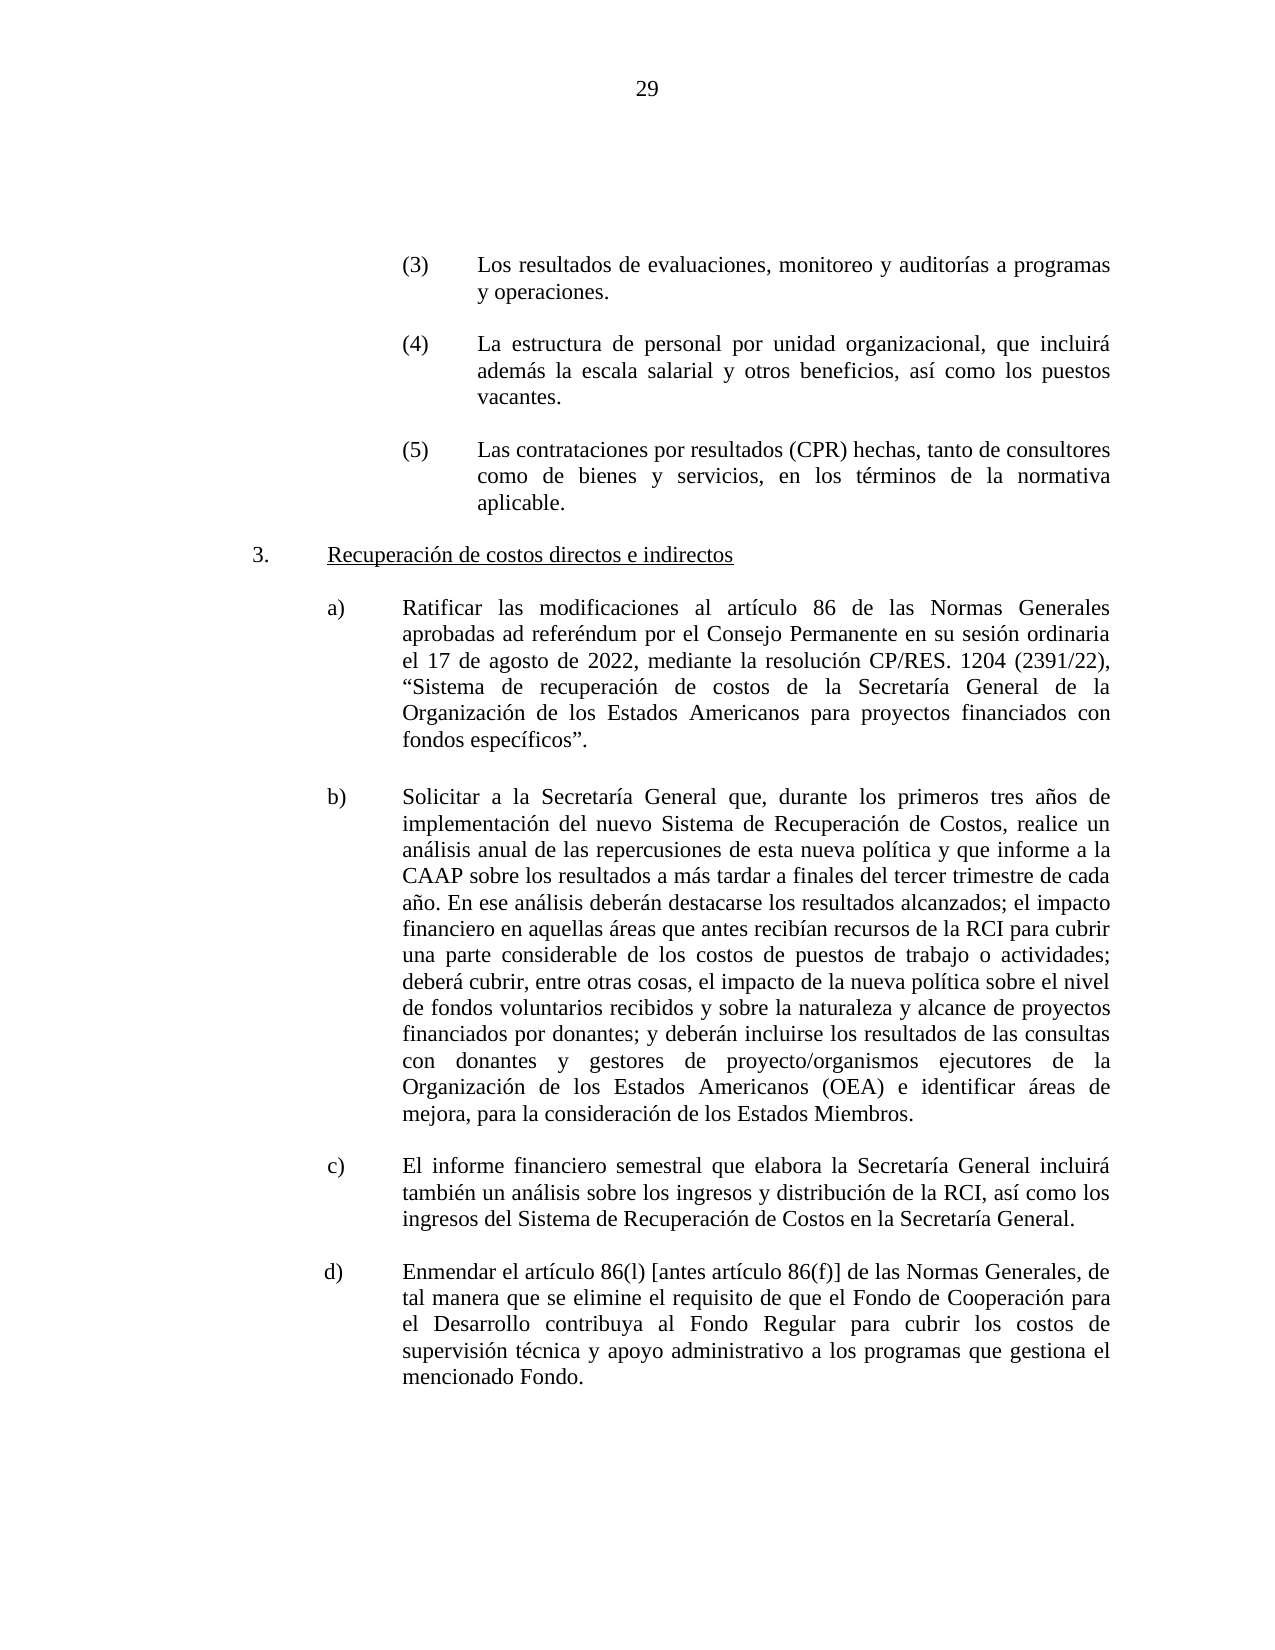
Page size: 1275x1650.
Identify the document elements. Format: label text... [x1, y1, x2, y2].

text d) Enmendar el artículo 86(l) [antes artículo 86(f)] de las Normas Generales, de tal manera que se elimine el requisito de que el Fondo de Cooperación para el Desarrollo contribuya al Fondo Regular para cubrir los costos de supervisión técnica y apoyo administrativo a los programas que gestiona el mencionado Fondo. [252, 1258, 1111, 1389]
list La estructura de personal por unidad organizacional, que incluirá además la escala salarial y otros beneficios, así como los puestos vacantes. [402, 330, 1111, 409]
text c) El informe financiero semestral que elabora la Secretaría General incluirá también un análisis sobre los ingresos y distribución de la RCI, así como los ingresos del Sistema de Recuperación de Costos en la Secretaría General. [327, 1152, 1111, 1231]
list Las contrataciones por resultados (CPR) hechas, tanto de consultores como de bienes y servicios, en los términos de la normativa aplicable. [402, 436, 1111, 515]
list Recuperación de costos directos e indirectos [252, 541, 1111, 568]
list Ratificar las modificaciones al artículo 86 de las Normas Generales aprobadas ad referéndum por el Consejo Permanente en su sesión ordinaria el 17 de agosto de 2022, mediante la resolución CP/RES. 1204 (2391/22), “Sistema de recuperación de costos de la Secretaría General de la Organización de los Estados Americanos para proyectos financiados con fondos específicos”. [327, 594, 1111, 752]
list Los resultados de evaluaciones, monitoreo y auditorías a programas y operaciones. [402, 251, 1111, 304]
list Solicitar a la Secretaría General que, durante los primeros tres años de implementación del nuevo Sistema de Recuperación de Costos, realice un análisis anual de las repercusiones de esta nueva política y que informe a la CAAP sobre los resultados a más tardar a finales del tercer trimestre de cada año. En ese análisis deberán destacarse los resultados alcanzados; el impacto financiero en aquellas áreas que antes recibían recursos de la RCI para cubrir una parte considerable de los costos de puestos de trabajo o actividades; deberá cubrir, entre otras cosas, el impacto de la nueva política sobre el nivel de fondos voluntarios recibidos y sobre la naturaleza y alcance de proyectos financiados por donantes; y deberán incluirse los resultados de las consultas con donantes y gestores de proyecto/organismos ejecutores de la Organización de los Estados Americanos (OEA) e identificar áreas de mejora, para la consideración de los Estados Miembros. [327, 783, 1111, 1126]
